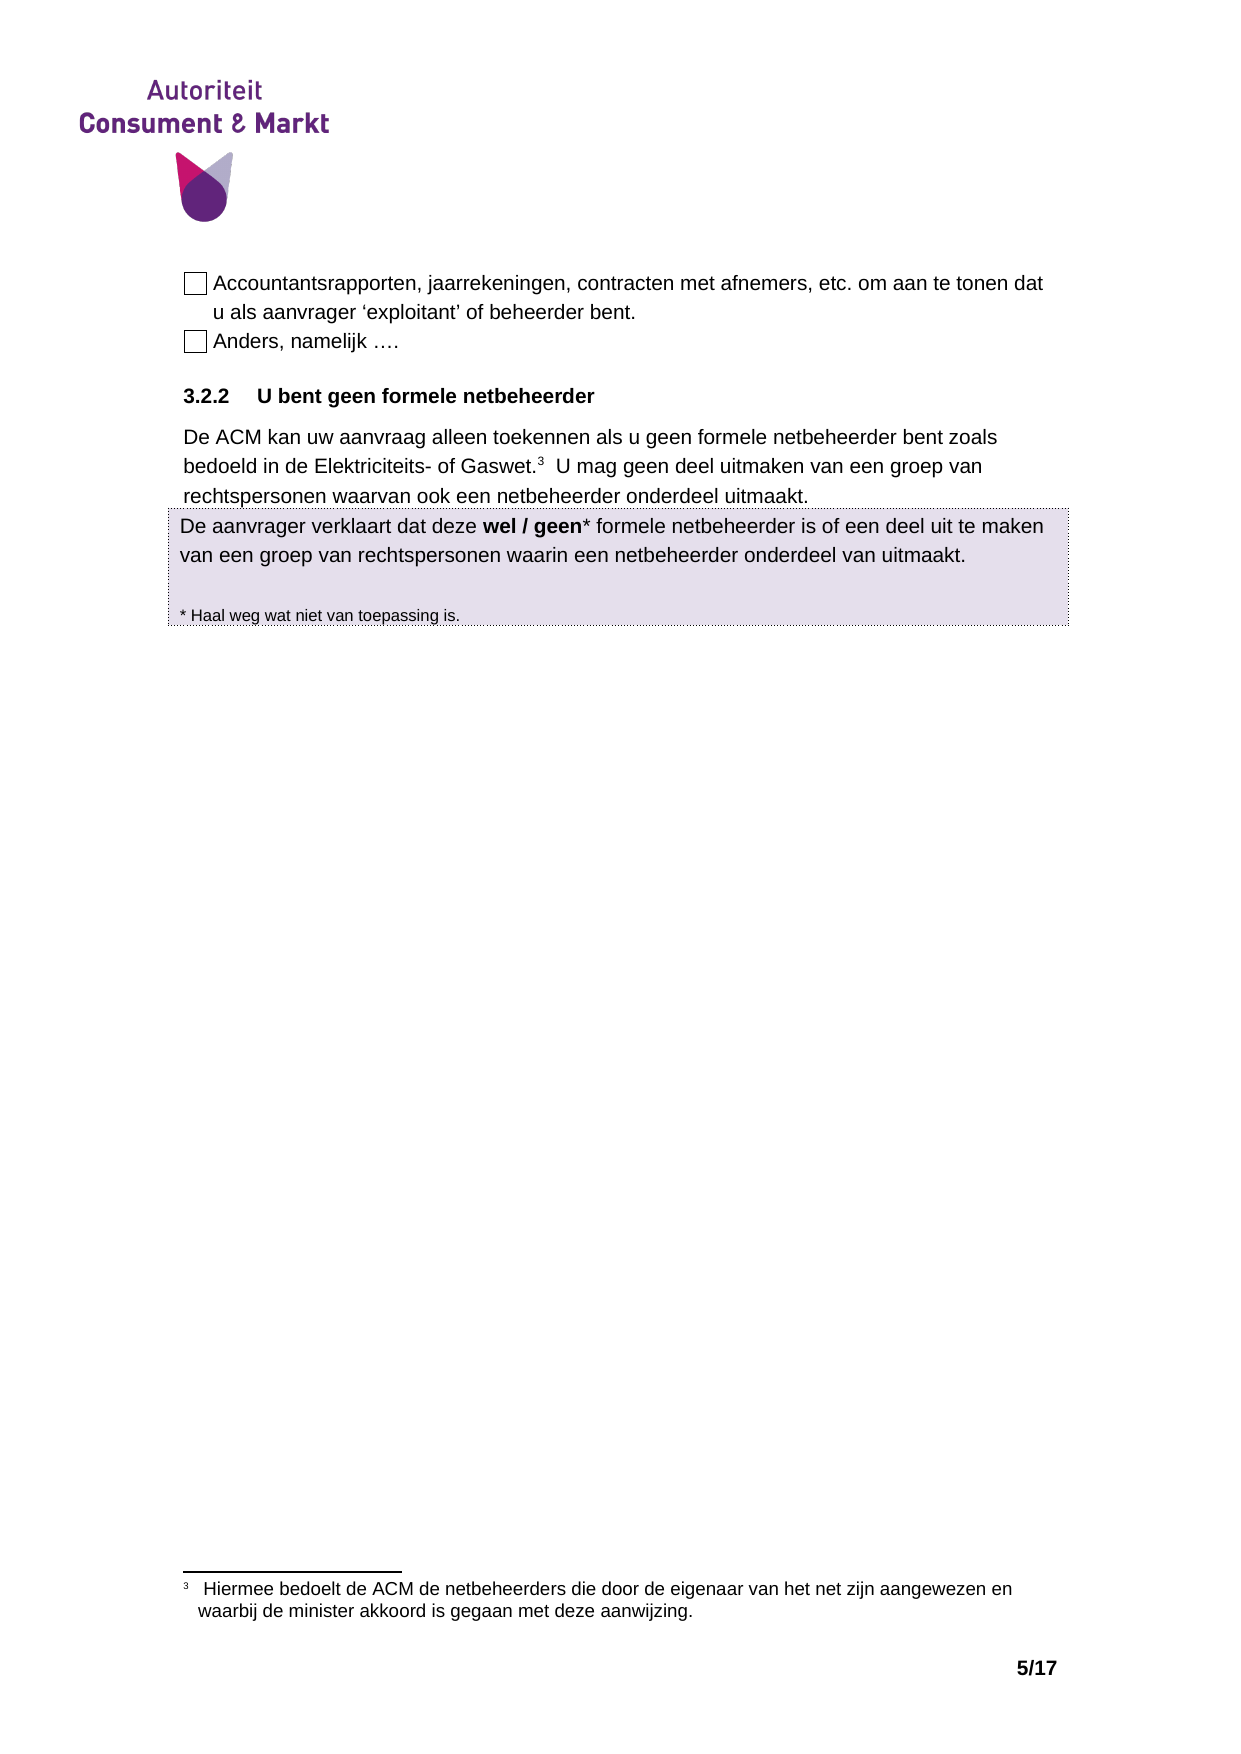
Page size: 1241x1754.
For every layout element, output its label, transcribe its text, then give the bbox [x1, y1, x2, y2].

picture [44, 44, 363, 257]
text Accountantsrapporten, jaarrekeningen, contracten met afnemers, etc. om aan te tonen dat u als aanvrager ‘exploitant’ of beheerder bent. [183, 266, 1057, 324]
text De ACM kan uw aanvraag alleen toekennen als u geen formele netbeheerder bent zoals bedoeld in de Elektriciteits- of Gaswet. U mag geen deel uitmaken van een groep van rechtspersonen waarvan ook een netbeheerder onderdeel uitmaakt. [183, 420, 1057, 507]
table_header De aanvrager verklaart dat deze wel / geen* formele netbeheerder is of een deel uit te maken van een groep van rechtspersonen waarin een netbeheerder onderdeel van uitmaakt. * Haal weg wat niet van toepassing is. [168, 508, 1068, 625]
text Anders, namelijk …. [183, 324, 1057, 353]
subtitle U bent geen formele netbeheerder [183, 378, 1057, 407]
